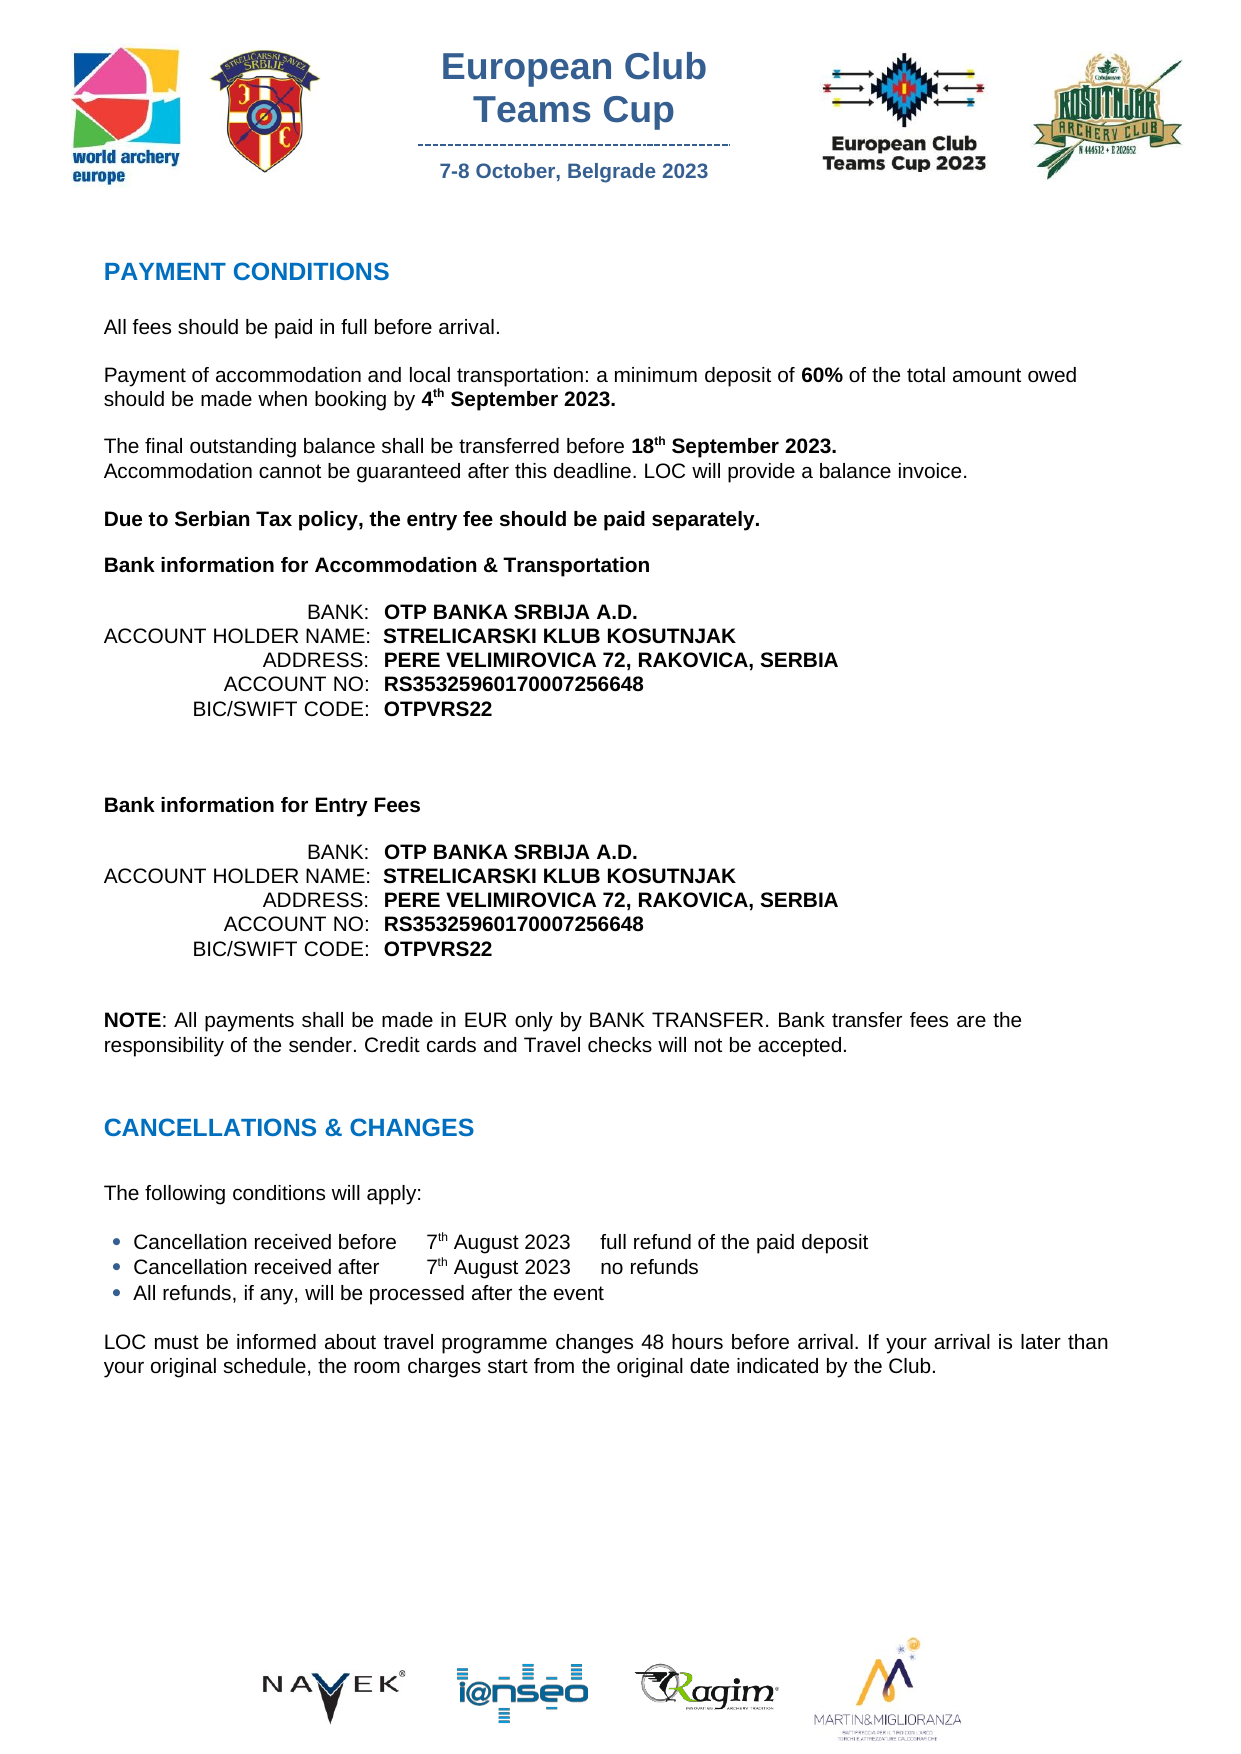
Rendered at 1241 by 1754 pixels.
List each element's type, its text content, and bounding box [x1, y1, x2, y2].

picture [634, 1663, 779, 1710]
list Cancellation received after 7th August 2023 no refunds [113, 1254, 1151, 1280]
list Cancellation received before 7th August 2023 full refund of the paid deposit [113, 1229, 1151, 1254]
text The final outstanding balance shall be transferred before 18th September 2023. [103, 434, 1151, 458]
subtitle Due to Serbian Tax policy, the entry fee should be paid separately. [103, 507, 1046, 531]
subtitle ADDRESS: PERE VELIMIROVICA 72, RAKOVICA, SERBIA [263, 648, 1151, 672]
picture [819, 51, 989, 172]
subtitle PAYMENT CONDITIONS [103, 256, 1151, 285]
list All refunds, if any, will be processed after the event [113, 1280, 1151, 1305]
text BANK: OTP BANKA SRBIJA A.D. [307, 841, 1151, 864]
text The following conditions will apply: [103, 1181, 1151, 1204]
picture [456, 1663, 589, 1724]
text ACCOUNT NO: RS35325960170007256648 [223, 912, 1151, 936]
text ACCOUNT HOLDER NAME: STRELICARSKI KLUB KOSUTNJAK [103, 864, 1151, 888]
picture [570, 1689, 583, 1698]
subtitle Bank information for Accommodation & Transportation [103, 552, 1151, 576]
text ACCOUNT HOLDER NAME: STRELICARSKI KLUB KOSUTNJAK [103, 624, 1151, 648]
text ACCOUNT NO: RS35325960170007256648 [223, 672, 1151, 696]
picture [1030, 51, 1184, 182]
text LOC must be informed about travel programme changes 48 hours before arrival. If your arrival is later than your original schedule, the room charges start from the original date indicated by the Club. [103, 1330, 1128, 1378]
picture [71, 43, 181, 188]
text BIC/SWIFT CODE: OTPVRS22 [192, 936, 1151, 960]
text Accommodation cannot be guaranteed after this deadline. LOC will provide a balance invoice. [103, 459, 1151, 483]
picture [814, 1637, 962, 1741]
text Payment of accommodation and local transportation: a minimum deposit of 60% of the total amount owed should be made when booking by 4th September 2023. [103, 362, 1105, 410]
text All fees should be paid in full before arrival. [103, 314, 1151, 338]
text BIC/SWIFT CODE: OTPVRS22 [192, 696, 1151, 720]
text NOTE: All payments shall be made in EUR only by BANK TRANSFER. Bank transfer fees are the responsibility of the sender. Credit cards and Travel checks will not be accepted. [103, 1008, 1105, 1057]
subtitle Bank information for Entry Fees [103, 792, 1151, 816]
text BANK: OTP BANKA SRBIJA A.D. [307, 601, 1151, 624]
subtitle CANCELLATIONS & CHANGES [103, 1112, 1151, 1141]
picture [208, 50, 321, 173]
picture [262, 1670, 406, 1725]
subtitle ADDRESS: PERE VELIMIROVICA 72, RAKOVICA, SERBIA [263, 888, 1151, 912]
